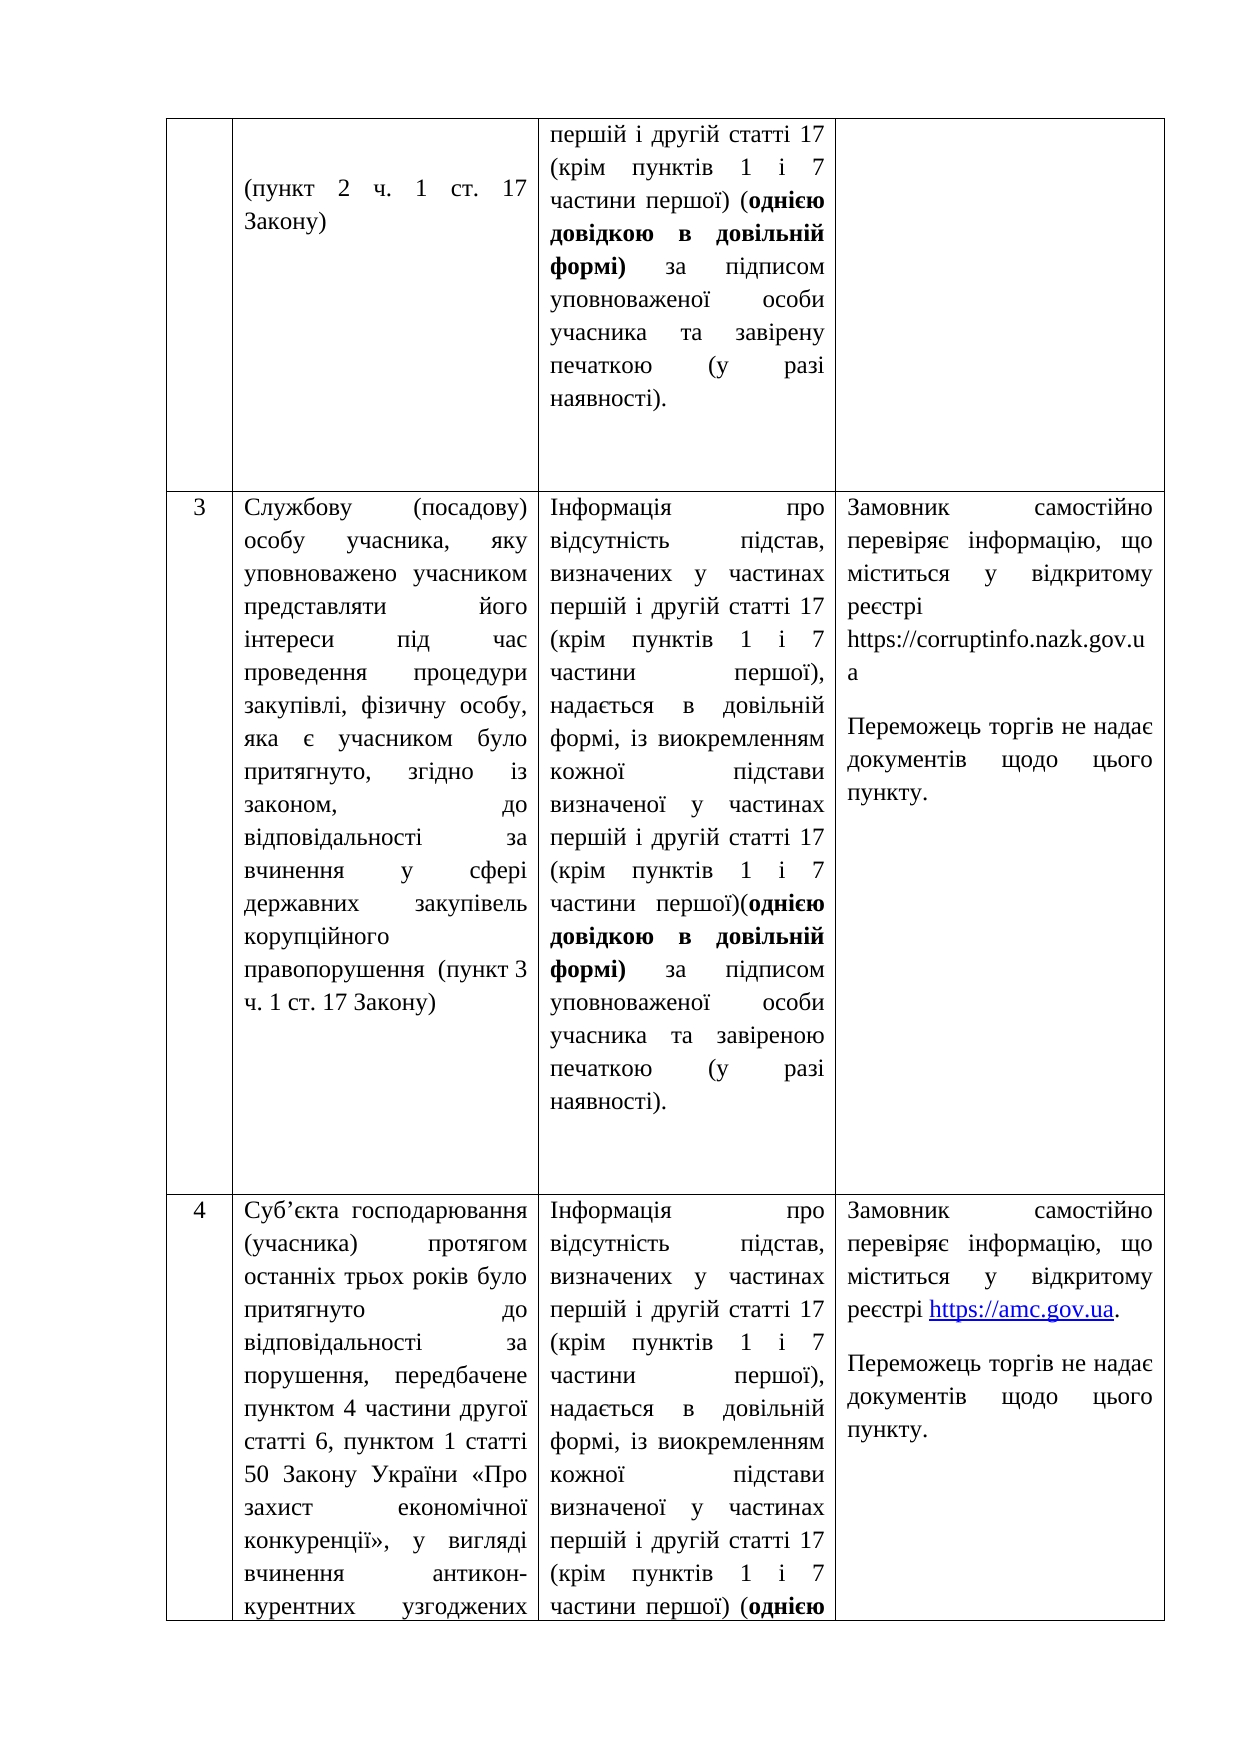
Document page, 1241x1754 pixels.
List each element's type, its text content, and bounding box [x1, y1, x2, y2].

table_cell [539, 119, 835, 491]
table_cell 4 [167, 1195, 232, 1620]
table_cell 2 [167, 119, 232, 491]
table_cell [233, 119, 538, 491]
table_cell Інформація про відсутність підстав, визначених у частинах першій і другій статті 17 (крім пунктів 1 і 7 частини першої), надається в довільній формі, із виокремленням кожної підстави визначеної у частинах першій і другій статті 17 (крім пунктів 1 і 7 частини першої)(однією довідкою в довільній формі) за підписом уповноваженої особи учасника та завіреною печаткою (у разі наявності). [539, 492, 835, 1194]
table_cell Службову (посадову) особу учасника, яку уповноважено учасником представляти його інтереси під час проведення процедури закупівлі, фізичну особу, яка є учасником було притягнуто, згідно із законом, до відповідальності за вчинення у сфері державних закупівель корупційного правопорушення (пункт 3 ч. 1 ст. 17 Закону) [233, 492, 538, 1194]
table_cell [539, 1195, 835, 1620]
table_cell Замовник самостійно перевіряє інформацію, що міститься у відкритому реєстрі https://corruptinfo.nazk.gov.ua Переможець торгів не надає документів щодо цього пункту. [836, 492, 1164, 1194]
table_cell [836, 119, 1164, 491]
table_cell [836, 1195, 1164, 1620]
table_cell 3 [167, 492, 232, 1194]
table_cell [233, 1195, 538, 1620]
